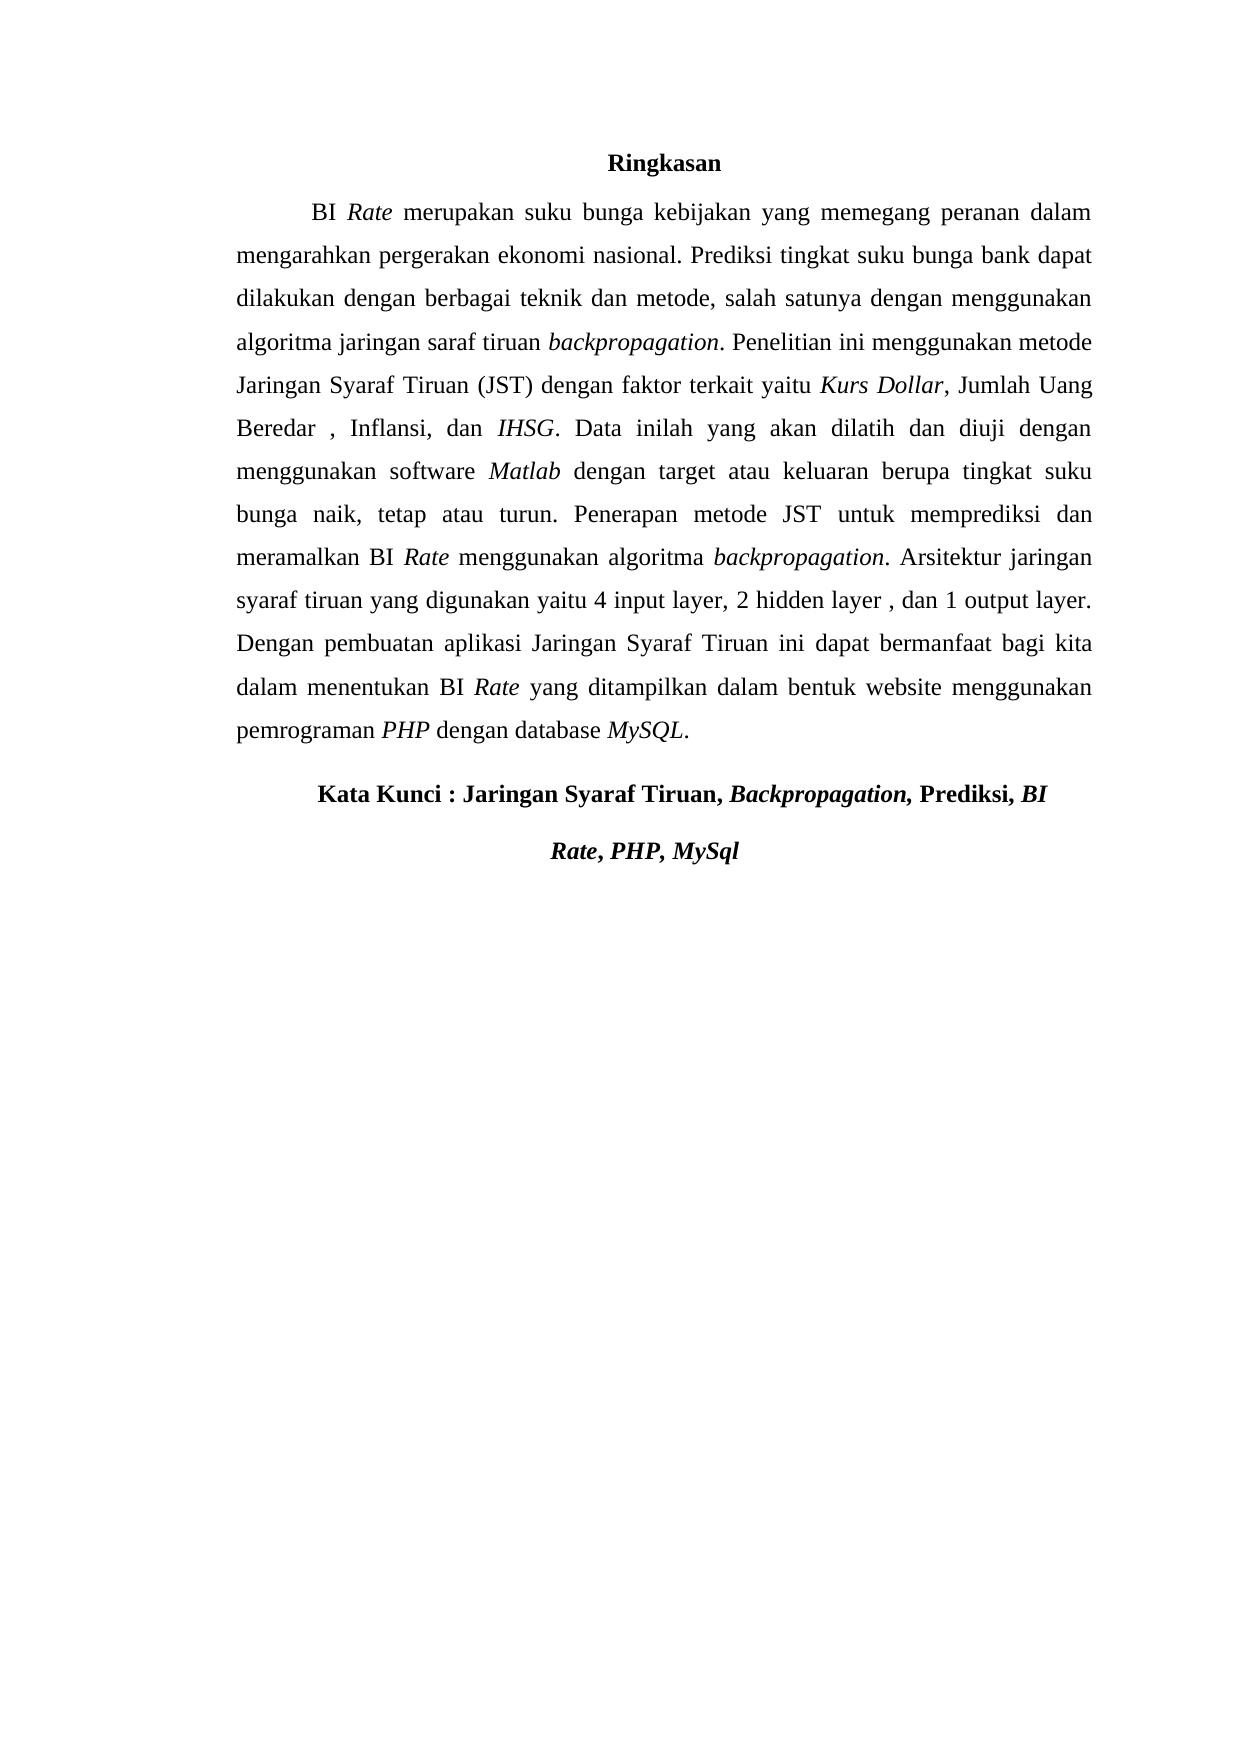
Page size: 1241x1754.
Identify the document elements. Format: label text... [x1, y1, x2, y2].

text BI Rate merupakan suku bunga kebijakan yang memegang peranan dalam mengarahkan pergerakan ekonomi nasional. Prediksi tingkat suku bunga bank dapat dilakukan dengan berbagai teknik dan metode, salah satunya dengan menggunakan algoritma jaringan saraf tiruan backpropagation. Penelitian ini menggunakan metode Jaringan Syaraf Tiruan (JST) dengan faktor terkait yaitu Kurs Dollar, Jumlah Uang Beredar , Inflansi, dan IHSG. Data inilah yang akan dilatih dan diuji dengan menggunakan software Matlab dengan target atau keluaran berupa tingkat suku bunga naik, tetap atau turun. Penerapan metode JST untuk memprediksi dan meramalkan BI Rate menggunakan algoritma backpropagation. Arsitektur jaringan syaraf tiruan yang digunakan yaitu 4 input layer, 2 hidden layer , dan 1 output layer. Dengan pembuatan aplikasi Jaringan Syaraf Tiruan ini dapat bermanfaat bagi kita dalam menentukan BI Rate yang ditampilkan dalam bentuk website menggunakan pemrograman PHP dengan database MySQL. [236, 197, 1092, 743]
text Kata Kunci : Jaringan Syaraf Tiruan, Backpropagation, Prediksi, BI Rate, PHP, MySql [236, 779, 1053, 865]
text Ringkasan [236, 148, 1092, 176]
